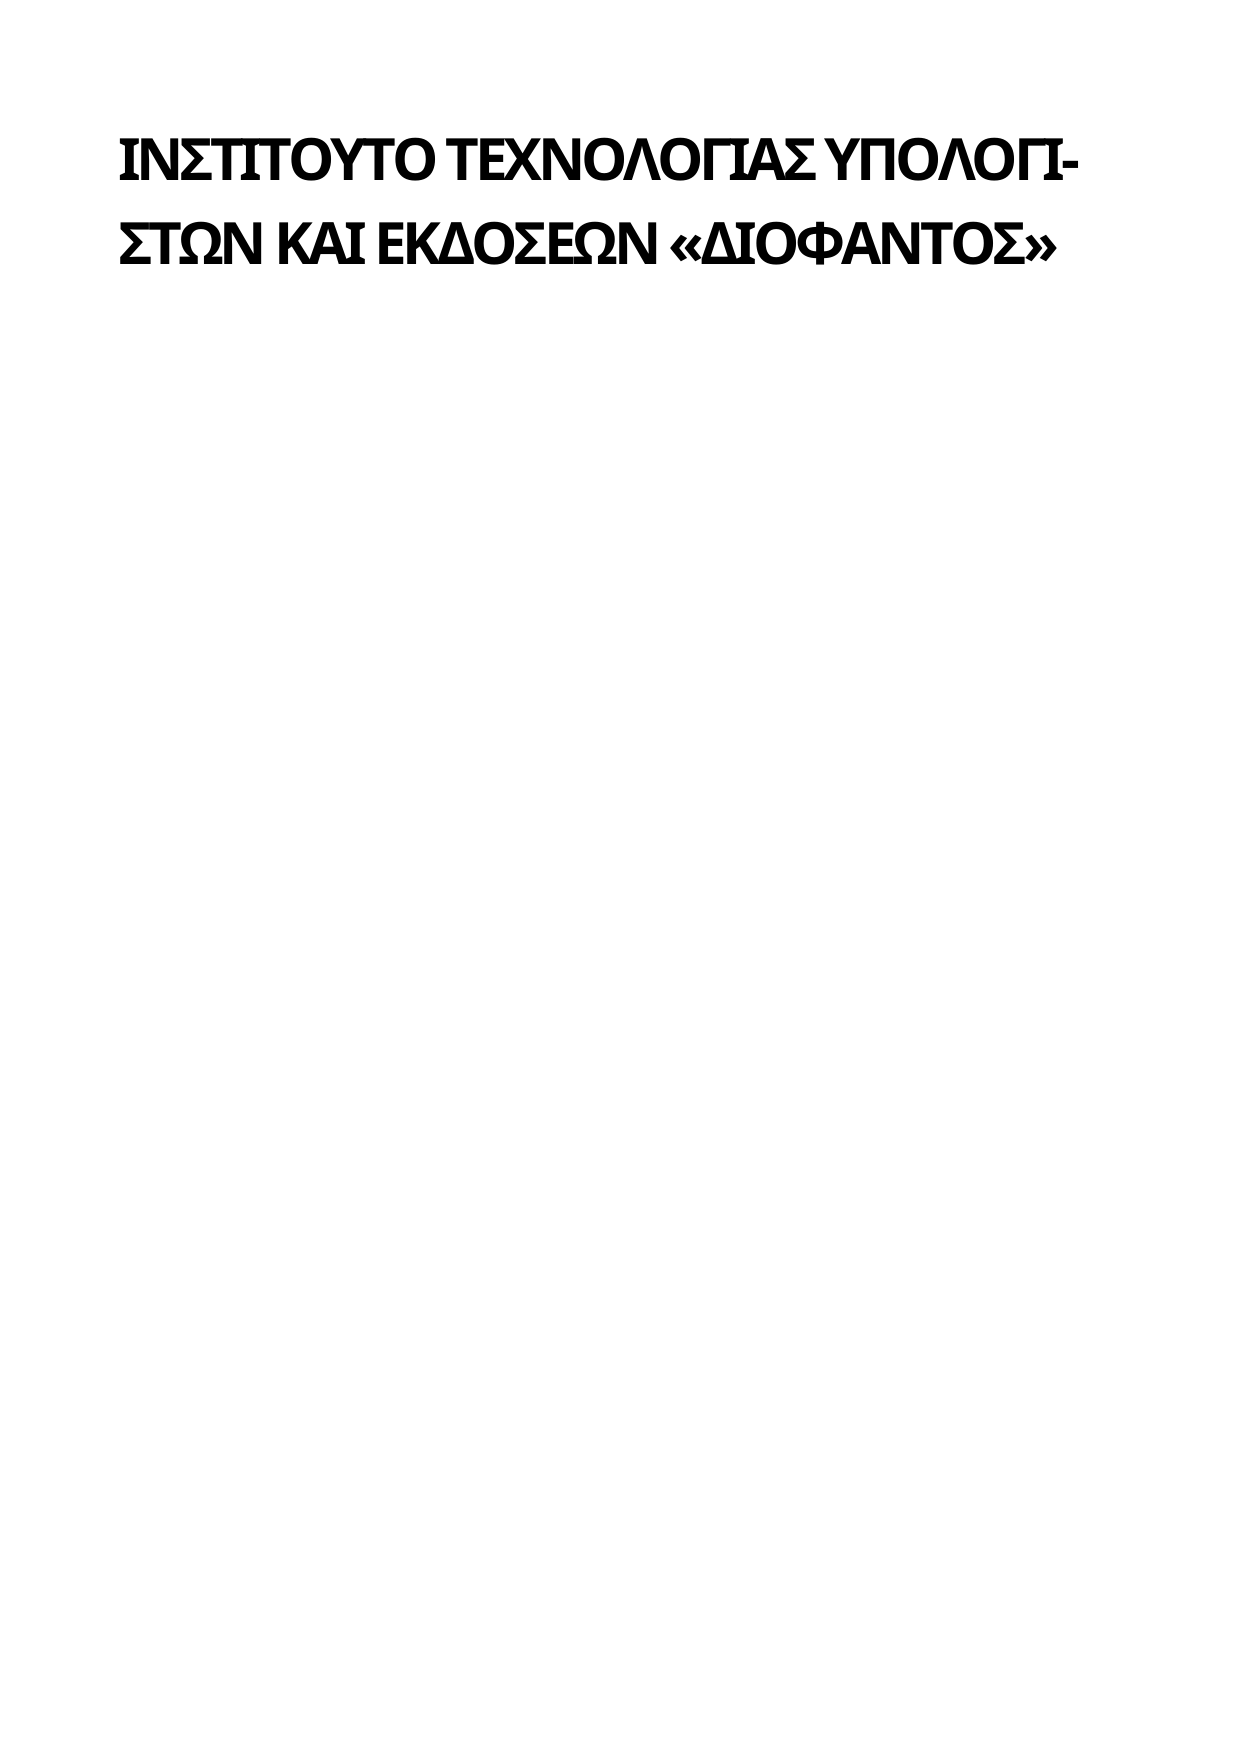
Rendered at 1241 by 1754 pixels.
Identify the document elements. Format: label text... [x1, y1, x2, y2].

text ΙΝΣΤΙΤΟΥΤΟ ΤΕΧΝΟΛΟΓΙΑΣ ΥΠΟΛΟΓΙ-ΣΤΩΝ ΚΑΙ ΕΚΔΟΣΕΩΝ «ΔΙΟΦΑΝΤΟΣ» [118, 118, 1122, 282]
